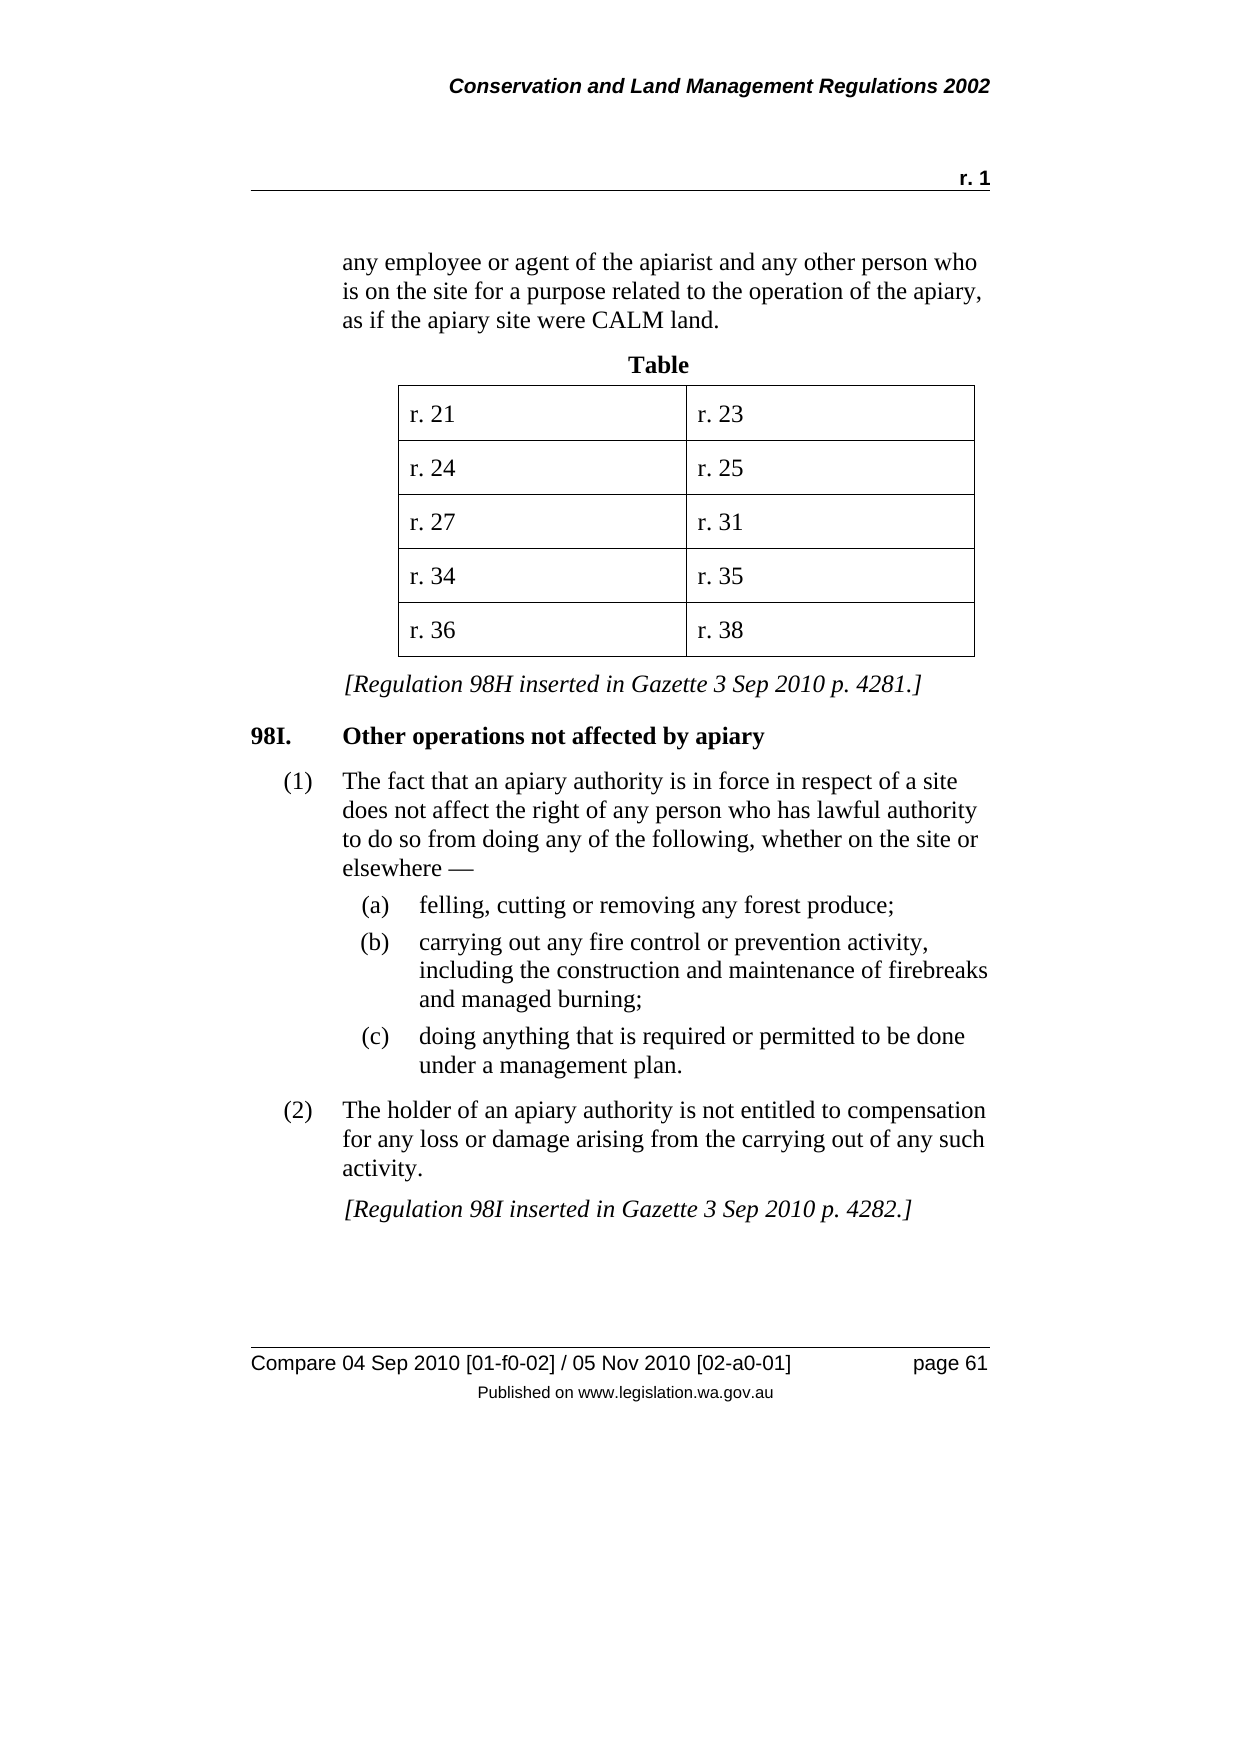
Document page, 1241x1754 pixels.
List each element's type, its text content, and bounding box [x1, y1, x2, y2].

text (a) felling, cutting or removing any forest produce; [251, 890, 990, 918]
subtitle Table [342, 350, 975, 379]
text [Regulation 98I inserted in Gazette 3 Sep 2010 p. 4282.] [251, 1194, 990, 1223]
table_cell r. 27 [399, 495, 686, 548]
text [251, 247, 990, 334]
text (c) doing anything that is required or permitted to be done under a management plan. [251, 1021, 990, 1079]
subtitle 98I. Other operations not affected by apiary [251, 721, 990, 750]
table_cell r. 36 [399, 603, 686, 656]
table_header r. 23 [687, 386, 974, 439]
text (b) carrying out any fire control or prevention activity, including the construction and maintenance of firebreaks and managed burning; [251, 927, 990, 1013]
table_cell r. 24 [399, 441, 686, 493]
table_cell r. 31 [687, 495, 974, 548]
text [Regulation 98H inserted in Gazette 3 Sep 2010 p. 4281.] [251, 669, 990, 698]
table_cell r. 34 [399, 549, 686, 602]
table_cell r. 35 [687, 549, 974, 602]
text (2) The holder of an apiary authority is not entitled to compensation for any loss or damage arising from the carrying out of any such activity. [251, 1096, 990, 1182]
table_header r. 21 [399, 386, 686, 439]
table_cell r. 38 [687, 603, 974, 656]
table_cell r. 25 [687, 441, 974, 493]
text (1) The fact that an apiary authority is in force in respect of a site does not affect the right of any person who has lawful authority to do so from doing any of the following, whether on the site or elsewhere — [251, 766, 990, 881]
